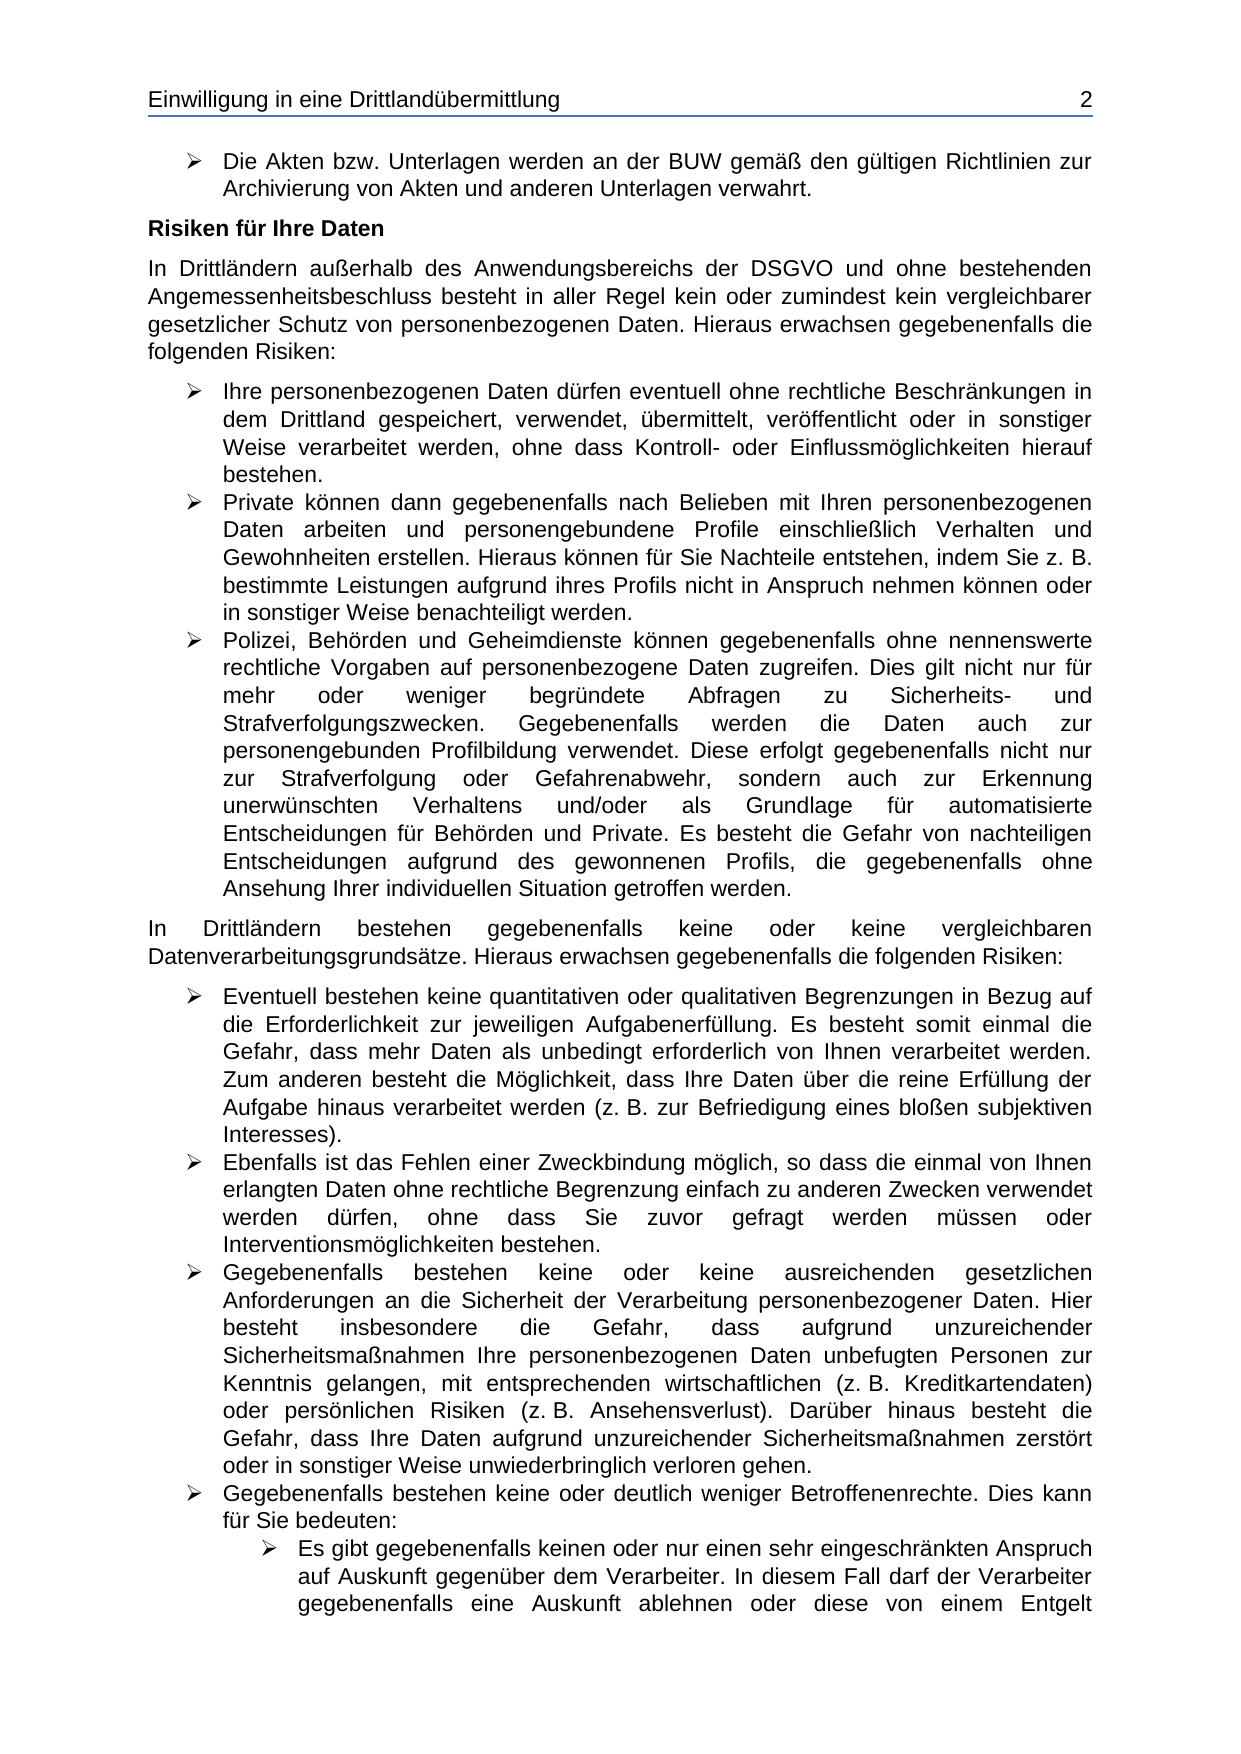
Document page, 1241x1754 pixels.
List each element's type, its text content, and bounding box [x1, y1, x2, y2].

list Ebenfalls ist das Fehlen einer Zweckbindung möglich, so dass die einmal von Ihnen erlangten Daten ohne rechtliche Begrenzung einfach zu anderen Zwecken verwendet werden dürfen, ohne dass Sie zuvor gefragt werden müssen oder Interventionsmöglichkeiten bestehen. [185, 1149, 1093, 1258]
text In Drittländern außerhalb des Anwendungsbereichs der DSGVO und ohne bestehenden Angemessenheitsbeschluss besteht in aller Regel kein oder zumindest kein vergleichbarer gesetzlicher Schutz von personenbezogenen Daten. Hieraus erwachsen gegebenenfalls die folgenden Risiken: [148, 255, 1093, 364]
list Eventuell bestehen keine quantitativen oder qualitativen Begrenzungen in Bezug auf die Erforderlichkeit zur jeweiligen Aufgabenerfüllung. Es besteht somit einmal die Gefahr, dass mehr Daten als unbedingt erforderlich von Ihnen verarbeitet werden. Zum anderen besteht die Möglichkeit, dass Ihre Daten über die reine Erfüllung der Aufgabe hinaus verarbeitet werden (z. B. zur Befriedigung eines bloßen subjektiven Interesses). [185, 983, 1093, 1147]
list Gegebenenfalls bestehen keine oder keine ausreichenden gesetzlichen Anforderungen an die Sicherheit der Verarbeitung personenbezogener Daten. Hier besteht insbesondere die Gefahr, dass aufgrund unzureichender Sicherheitsmaßnahmen Ihre personenbezogenen Daten unbefugten Personen zur Kenntnis gelangen, mit entsprechenden wirtschaftlichen (z. B. Kreditkartendaten) oder persönlichen Risiken (z. B. Ansehensverlust). Darüber hinaus besteht die Gefahr, dass Ihre Daten aufgrund unzureichender Sicherheitsmaßnahmen zerstört oder in sonstiger Weise unwiederbringlich verloren gehen. [185, 1259, 1093, 1479]
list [260, 1535, 1093, 1617]
list Gegebenenfalls bestehen keine oder deutlich weniger Betroffenenrechte. Dies kann für Sie bedeuten: [185, 1480, 1093, 1534]
list Private können dann gegebenenfalls nach Belieben mit Ihren personenbezogenen Daten arbeiten und personengebundene Profile einschließlich Verhalten und Gewohnheiten erstellen. Hieraus können für Sie Nachteile entstehen, indem Sie z. B. bestimmte Leistungen aufgrund ihres Profils nicht in Anspruch nehmen können oder in sonstiger Weise benachteiligt werden. [185, 489, 1093, 626]
text Risiken für Ihre Daten [148, 215, 1093, 242]
list Polizei, Behörden und Geheimdienste können gegebenenfalls ohne nennenswerte rechtliche Vorgaben auf personenbezogene Daten zugreifen. Dies gilt nicht nur für mehr oder weniger begründete Abfragen zu Sicherheits- und Strafverfolgungszwecken. Gegebenenfalls werden die Daten auch zur personengebunden Profilbildung verwendet. Diese erfolgt gegebenenfalls nicht nur zur Strafverfolgung oder Gefahrenabwehr, sondern auch zur Erkennung unerwünschten Verhaltens und/oder als Grundlage für automatisierte Entscheidungen für Behörden und Private. Es besteht die Gefahr von nachteiligen Entscheidungen aufgrund des gewonnenen Profils, die gegebenenfalls ohne Ansehung Ihrer individuellen Situation getroffen werden. [185, 627, 1093, 902]
list Die Akten bzw. Unterlagen werden an der BUW gemäß den gültigen Richtlinien zur Archivierung von Akten und anderen Unterlagen verwahrt. [185, 148, 1093, 202]
list Ihre personenbezogenen Daten dürfen eventuell ohne rechtliche Beschränkungen in dem Drittland gespeichert, verwendet, übermittelt, veröffentlicht oder in sonstiger Weise verarbeitet werden, ohne dass Kontroll- oder Einflussmöglichkeiten hierauf bestehen. [185, 378, 1093, 487]
text In Drittländern bestehen gegebenenfalls keine oder keine vergleichbaren Datenverarbeitungsgrundsätze. Hieraus erwachsen gegebenenfalls die folgenden Risiken: [148, 915, 1093, 969]
